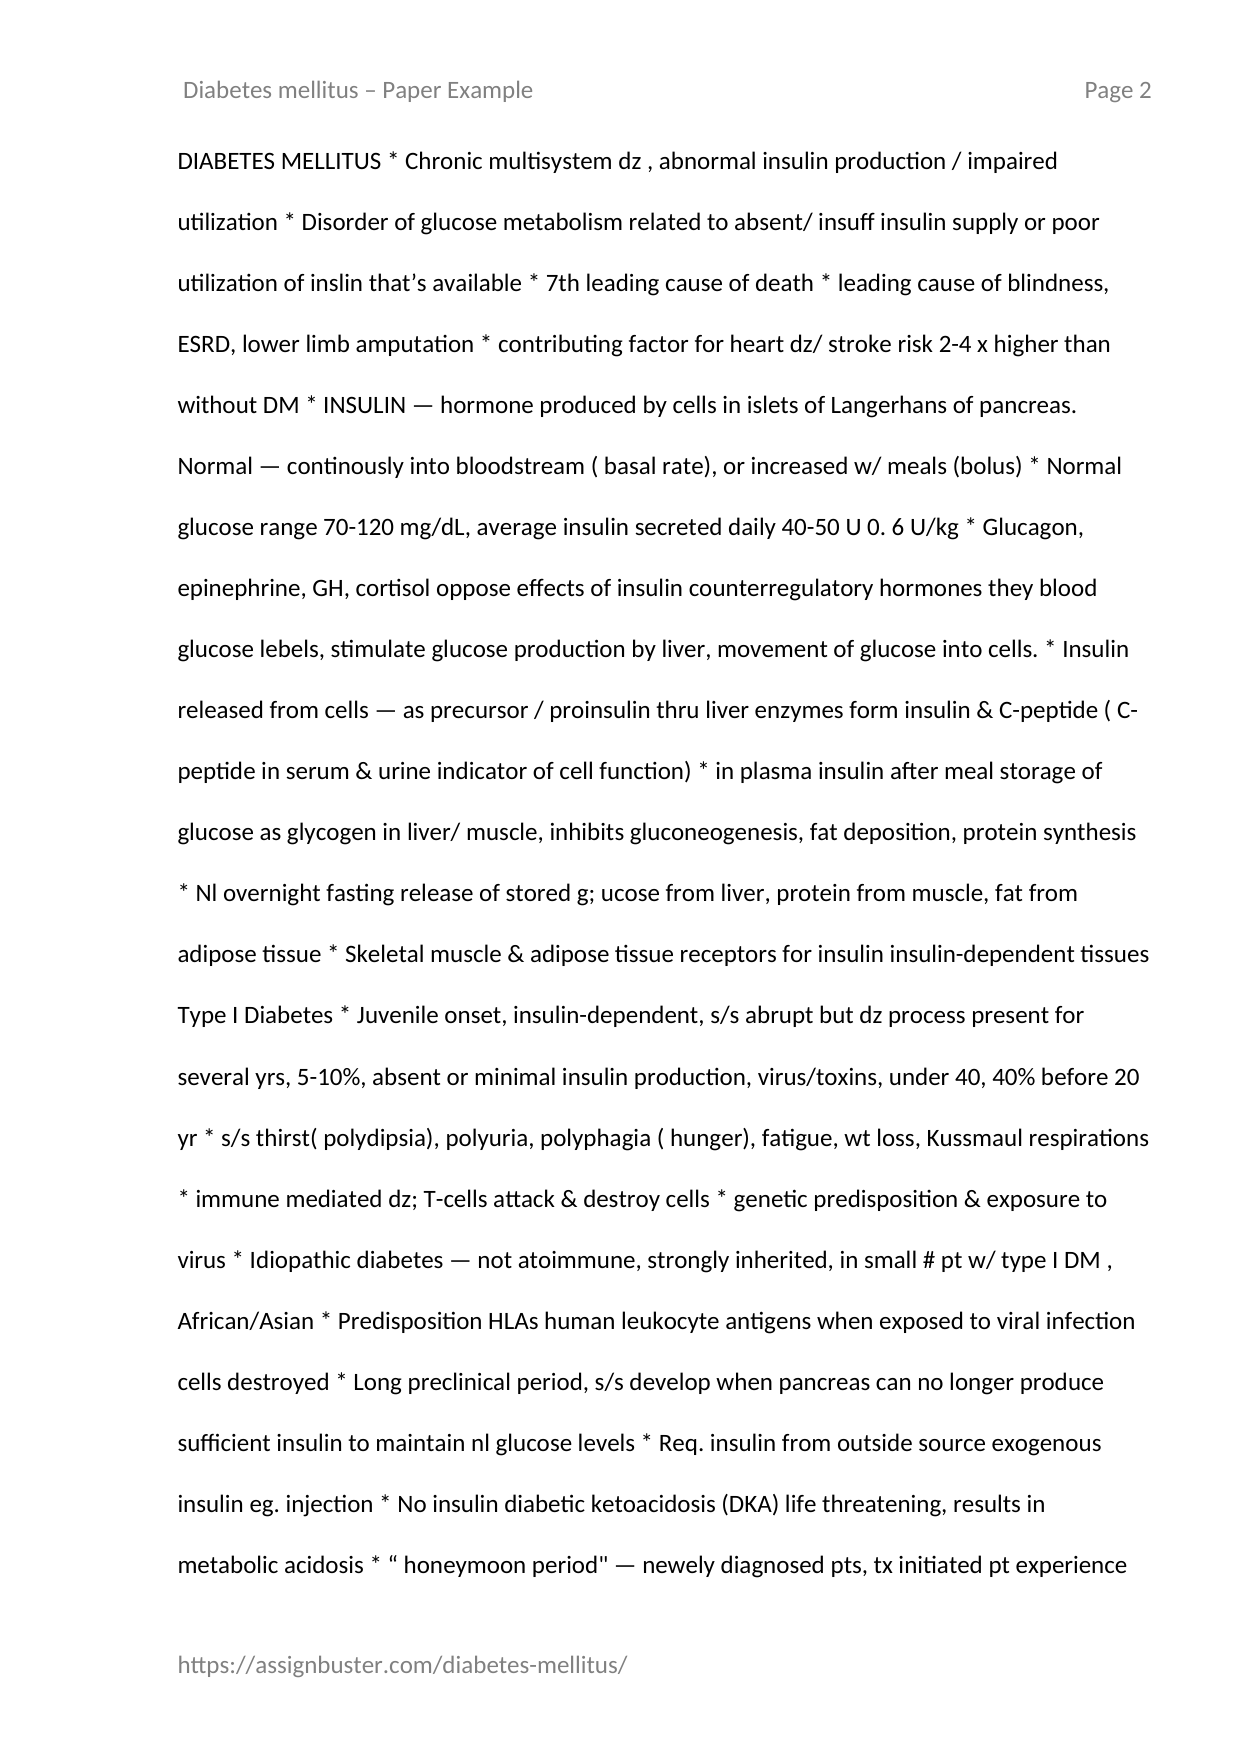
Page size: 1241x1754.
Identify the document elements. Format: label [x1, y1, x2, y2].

text [177, 145, 1152, 1579]
